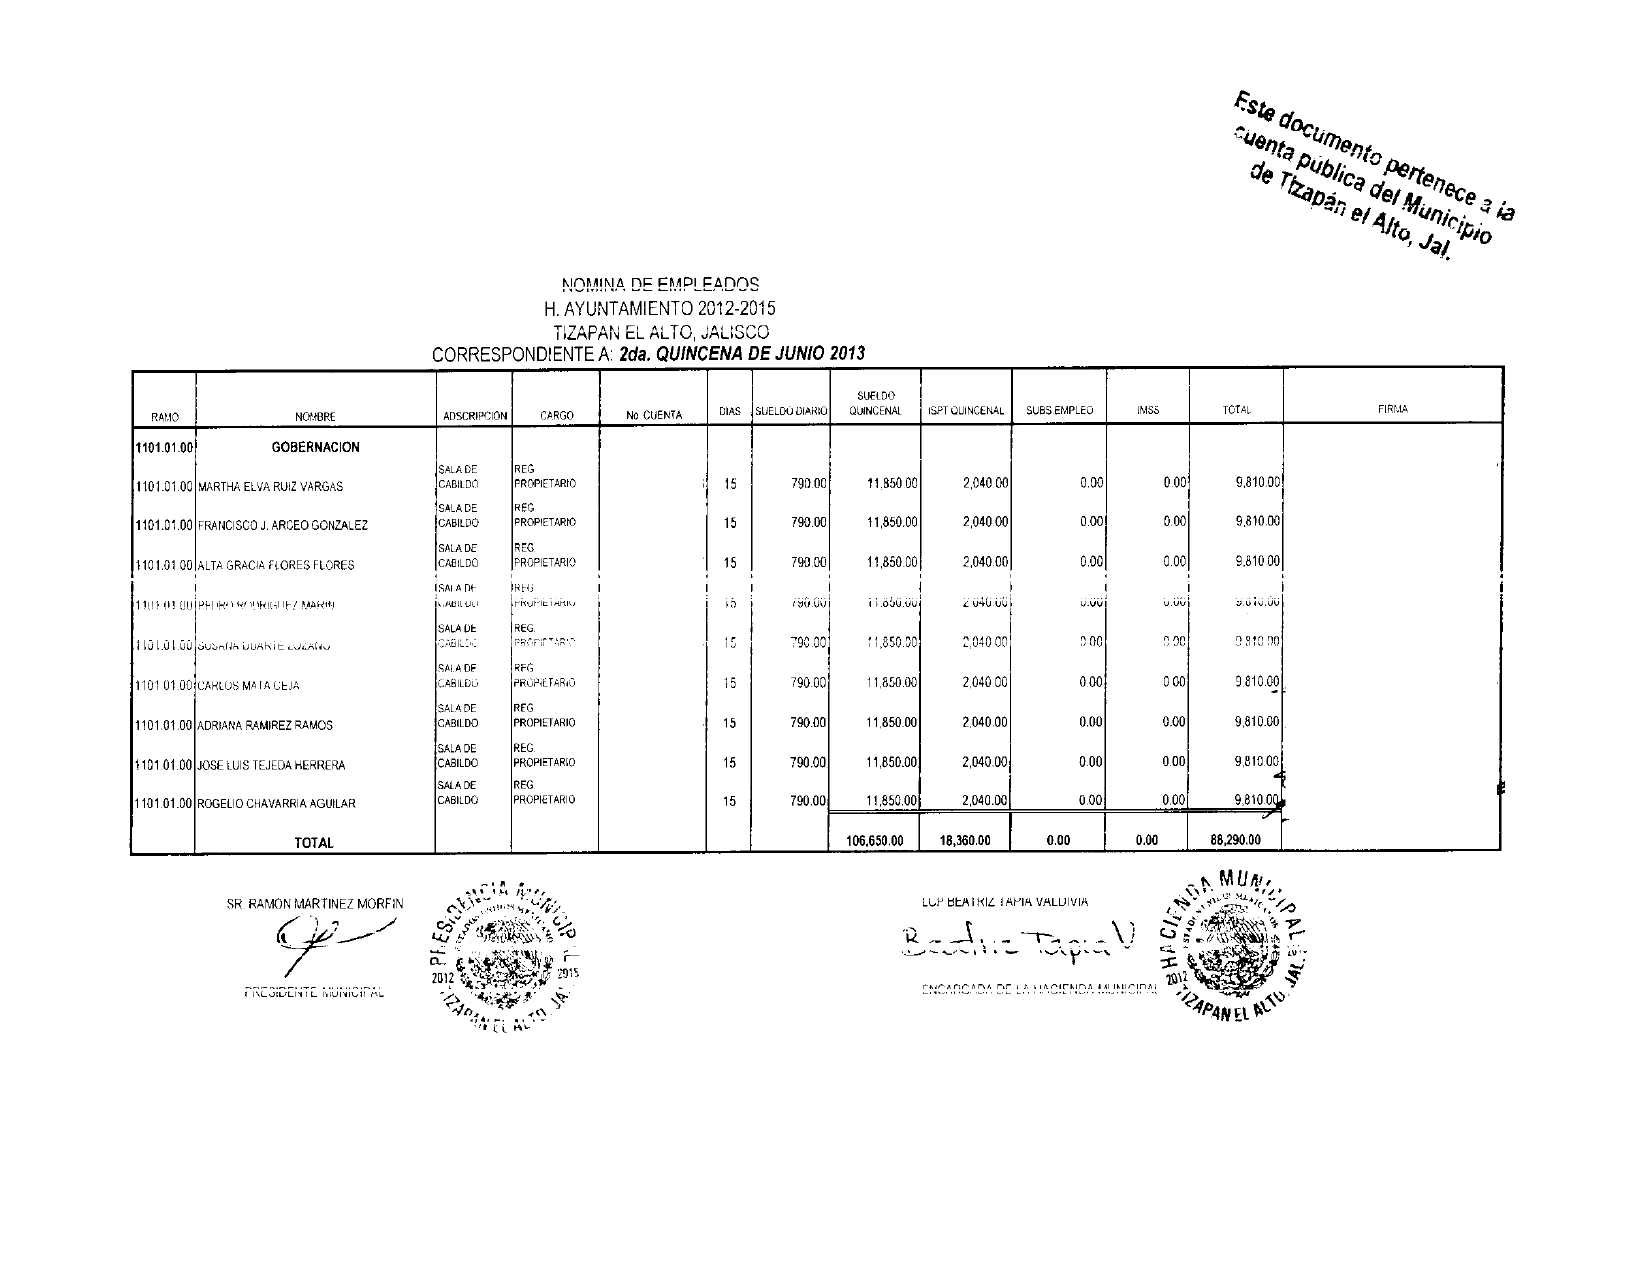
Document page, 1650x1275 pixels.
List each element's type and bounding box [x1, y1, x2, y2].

picture [59, 59, 1557, 1216]
